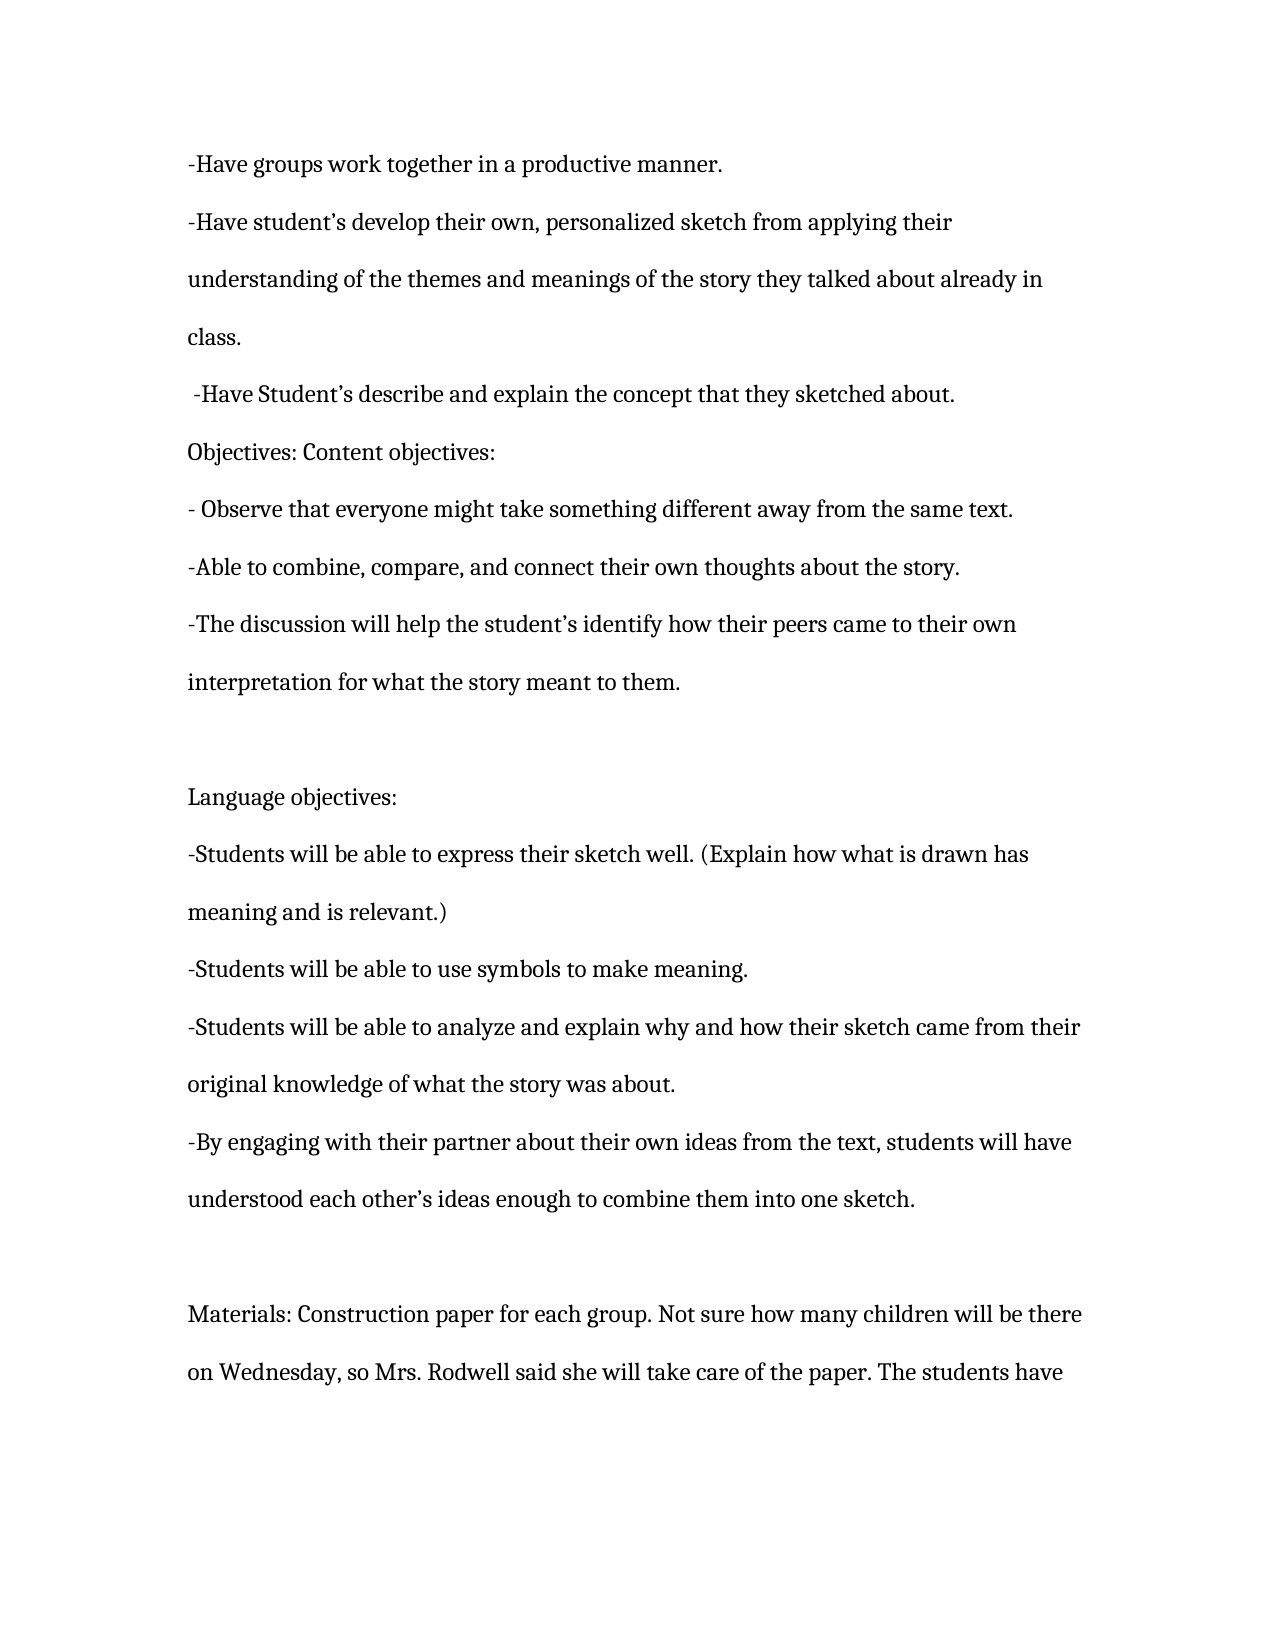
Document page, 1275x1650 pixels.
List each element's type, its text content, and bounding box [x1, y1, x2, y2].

text -Students will be able to analyze and explain why and how their sketch came from their original knowledge of what the story was about. [187, 1012, 1087, 1099]
text Objectives: Content objectives: [187, 437, 1087, 466]
text -The discussion will help the student’s identify how their peers came to their own interpretation for what the story meant to them. [187, 610, 1087, 696]
text -Have student’s develop their own, personalized sketch from applying their understanding of the themes and meanings of the story they talked about already in class. [187, 207, 1087, 351]
text -Have Student’s describe and explain the concept that they sketched about. [187, 380, 1087, 409]
text -Able to combine, compare, and connect their own thoughts about the story. [187, 552, 1087, 581]
text -Have groups work together in a productive manner. [187, 150, 1087, 179]
text Language objectives: [187, 782, 1087, 811]
text - Observe that everyone might take something different away from the same text. [187, 495, 1087, 524]
text -By engaging with their partner about their own ideas from the text, students will have understood each other’s ideas enough to combine them into one sketch. [187, 1127, 1087, 1214]
text -Students will be able to use symbols to make meaning. [187, 955, 1087, 984]
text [187, 1300, 1087, 1386]
text -Students will be able to express their sketch well. (Explain how what is drawn has meaning and is relevant.) [187, 840, 1087, 926]
